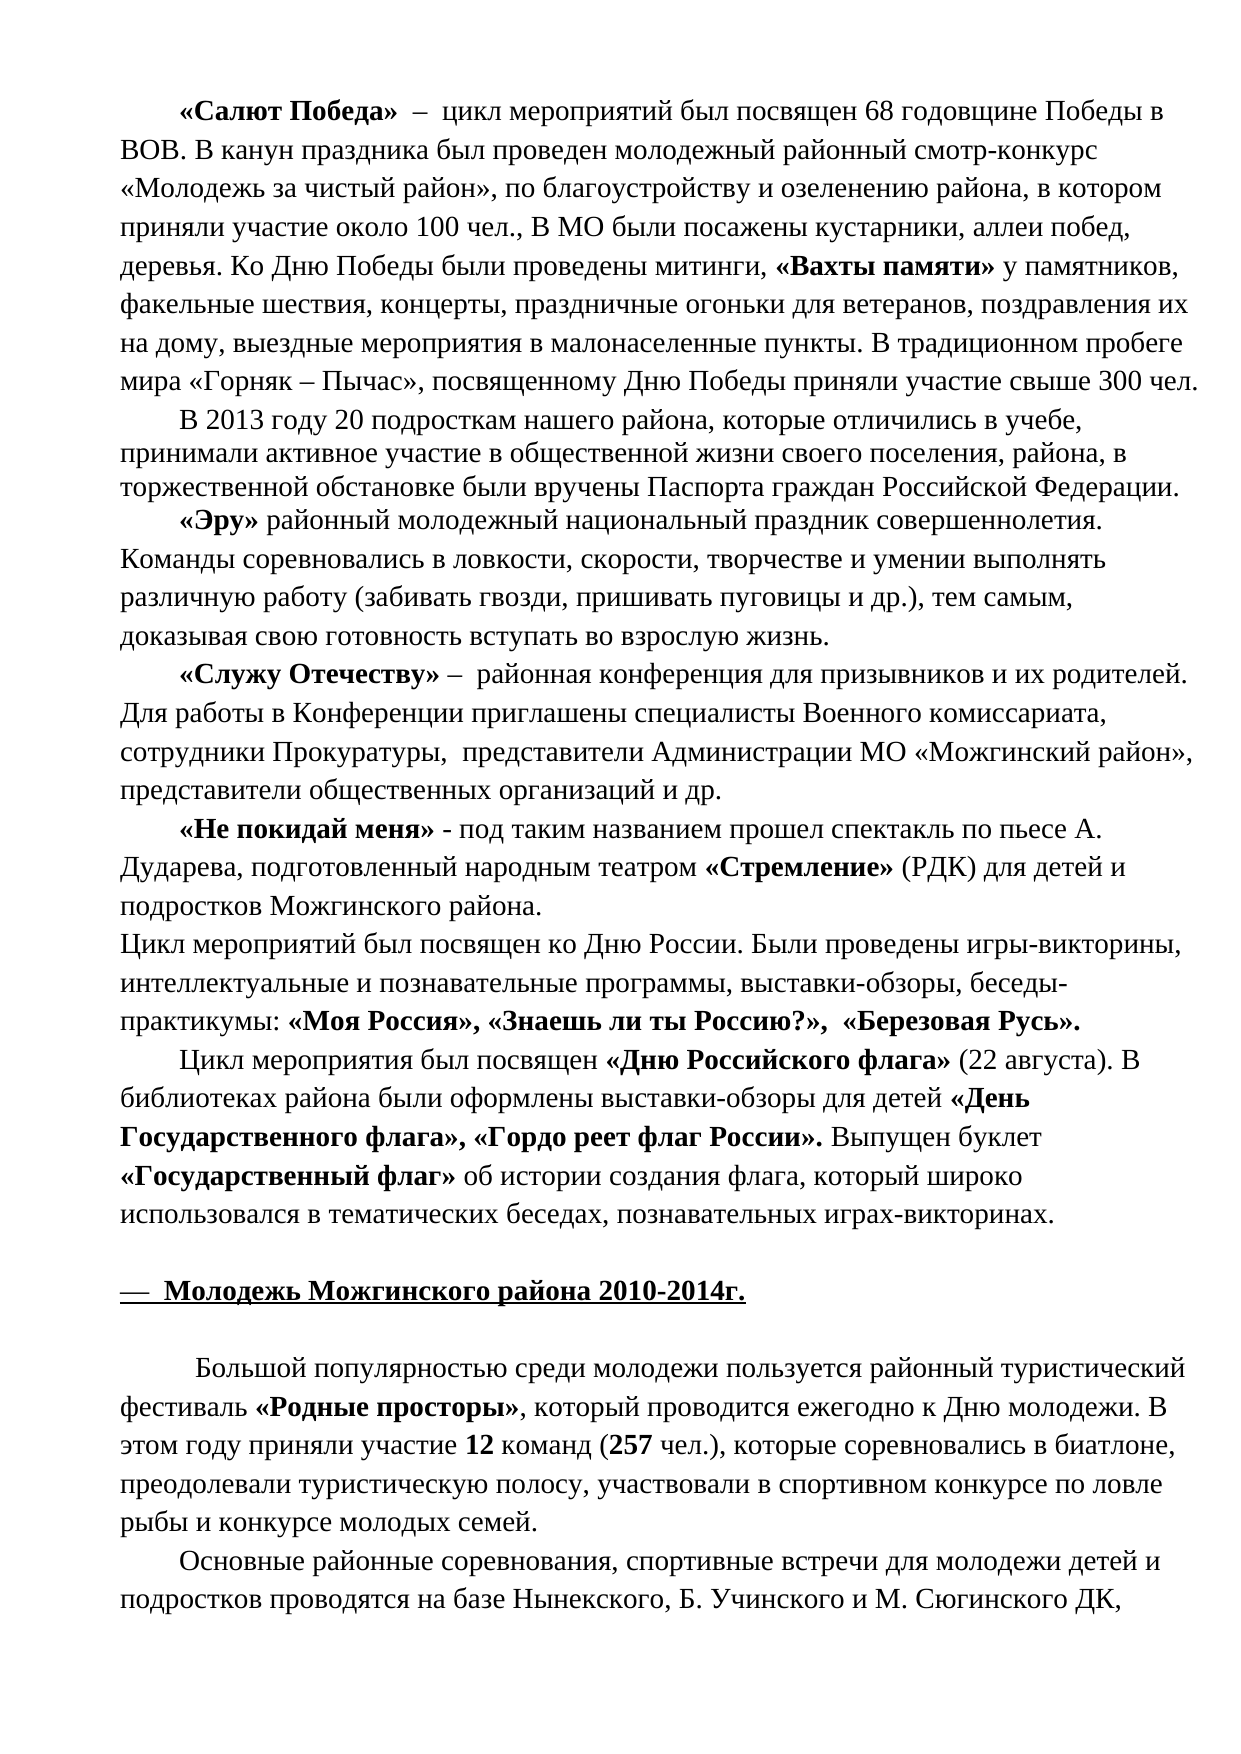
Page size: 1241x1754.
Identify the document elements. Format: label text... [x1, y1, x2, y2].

text В 2013 году 20 подросткам нашего района, которые отличились в учебе, принимали активное участие в общественной жизни своего поселения, района, в торжественной обстановке были вручены Паспорта граждан Российской Федерации. [120, 402, 1199, 502]
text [120, 1543, 1199, 1615]
text «Служу Отечеству» – районная конференция для призывников и их родителей. Для работы в Конференции приглашены специалисты Военного комиссариата, сотрудники Прокуратуры, представители Администрации МО «Можгинский район», представители общественных организаций и др. [120, 657, 1199, 806]
text «Салют Победа» – цикл мероприятий был посвящен 68 годовщине Победы в ВОВ. В канун праздника был проведен молодежный районный смотр-конкурс «Молодежь за чистый район», по благоустройству и озеленению района, в котором приняли участие около 100 чел., В МО были посажены кустарники, аллеи побед, [120, 93, 1199, 243]
text Цикл мероприятий был посвящен ко Дню России. Были проведены игры-викторины, интеллектуальные и познавательные программы, выставки-обзоры, беседы-практикумы: «Моя Россия», «Знаешь ли ты Россию?», «Березовая Русь». [120, 926, 1199, 1037]
text «Эру» районный молодежный национальный праздник совершеннолетия. Команды соревновались в ловкости, скорости, творчестве и умении выполнять различную работу (забивать гвозди, пришивать пуговицы и др.), тем самым, доказывая свою готовность вступать во взрослую жизнь. [120, 502, 1199, 652]
text деревья. Ко Дню Победы были проведены митинги, «Вахты памяти» у памятников, факельные шествия, концерты, праздничные огоньки для ветеранов, поздравления их на дому, выездные мероприятия в малонаселенные пункты. В традиционном пробеге мира «Горняк – Пычас», посвященному Дню Победы приняли участие свыше 300 чел. [120, 248, 1199, 397]
text Цикл мероприятия был посвящен «Дню Российского флага» (22 августа). В библиотеках района были оформлены выставки-обзоры для детей «День Государственного флага», «Гордо реет флаг России». Выпущен буклет «Государственный флаг» об истории создания флага, который широко использовался в тематических беседах, познавательных играх-викторинах. [120, 1042, 1199, 1230]
text Большой популярностью среди молодежи пользуется районный туристический фестиваль «Родные просторы», который проводится ежегодно к Дню молодежи. В этом году приняли участие 12 команд (257 чел.), которые соревновались в биатлоне, преодолевали туристическую полосу, участвовали в спортивном конкурсе по ловле рыбы и конкурсе молодых семей. [120, 1350, 1199, 1538]
text — Молодежь Можгинского района 2010-2014г. [120, 1273, 1199, 1307]
text «Не покидай меня» - под таким названием прошел спектакль по пьесе А. Дударева, подготовленный народным театром «Стремление» (РДК) для детей и подростков Можгинского района. [120, 811, 1199, 921]
